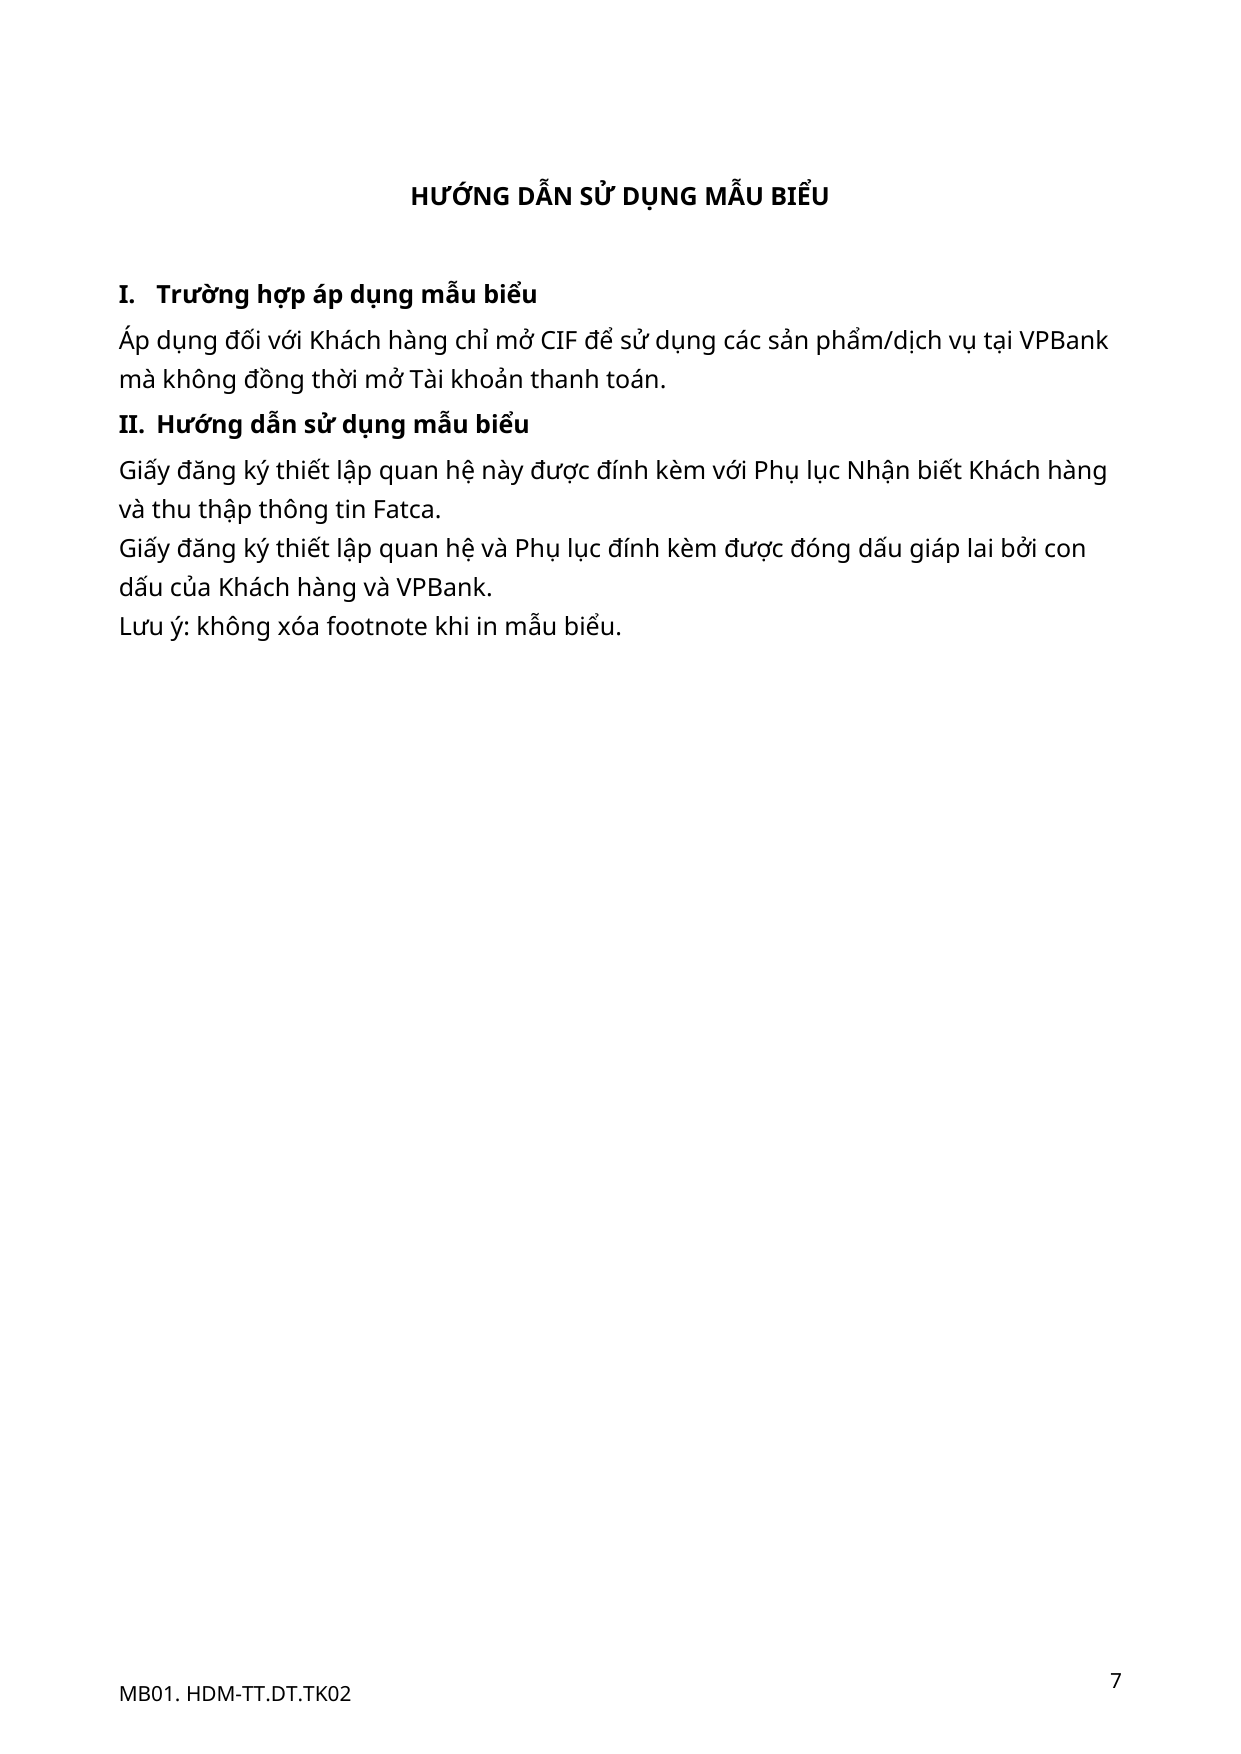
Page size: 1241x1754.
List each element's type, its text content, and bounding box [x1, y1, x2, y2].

text HƯỚNG DẪN SỬ DỤNG MẪU BIỂU [118, 179, 1122, 213]
text Lưu ý: không xóa footnote khi in mẫu biểu. [118, 609, 1122, 643]
list Hướng dẫn sử dụng mẫu biểu [118, 407, 1122, 441]
list Trường hợp áp dụng mẫu biểu [118, 277, 1122, 311]
text Giấy đăng ký thiết lập quan hệ này được đính kèm với Phụ lục Nhận biết Khách hàng và thu thập thông tin Fatca. [118, 452, 1122, 526]
text Áp dụng đối với Khách hàng chỉ mở CIF để sử dụng các sản phẩm/dịch vụ tại VPBank mà không đồng thời mở Tài khoản thanh toán. [118, 322, 1122, 396]
text Giấy đăng ký thiết lập quan hệ và Phụ lục đính kèm được đóng dấu giáp lai bởi con dấu của Khách hàng và VPBank. [118, 531, 1122, 604]
